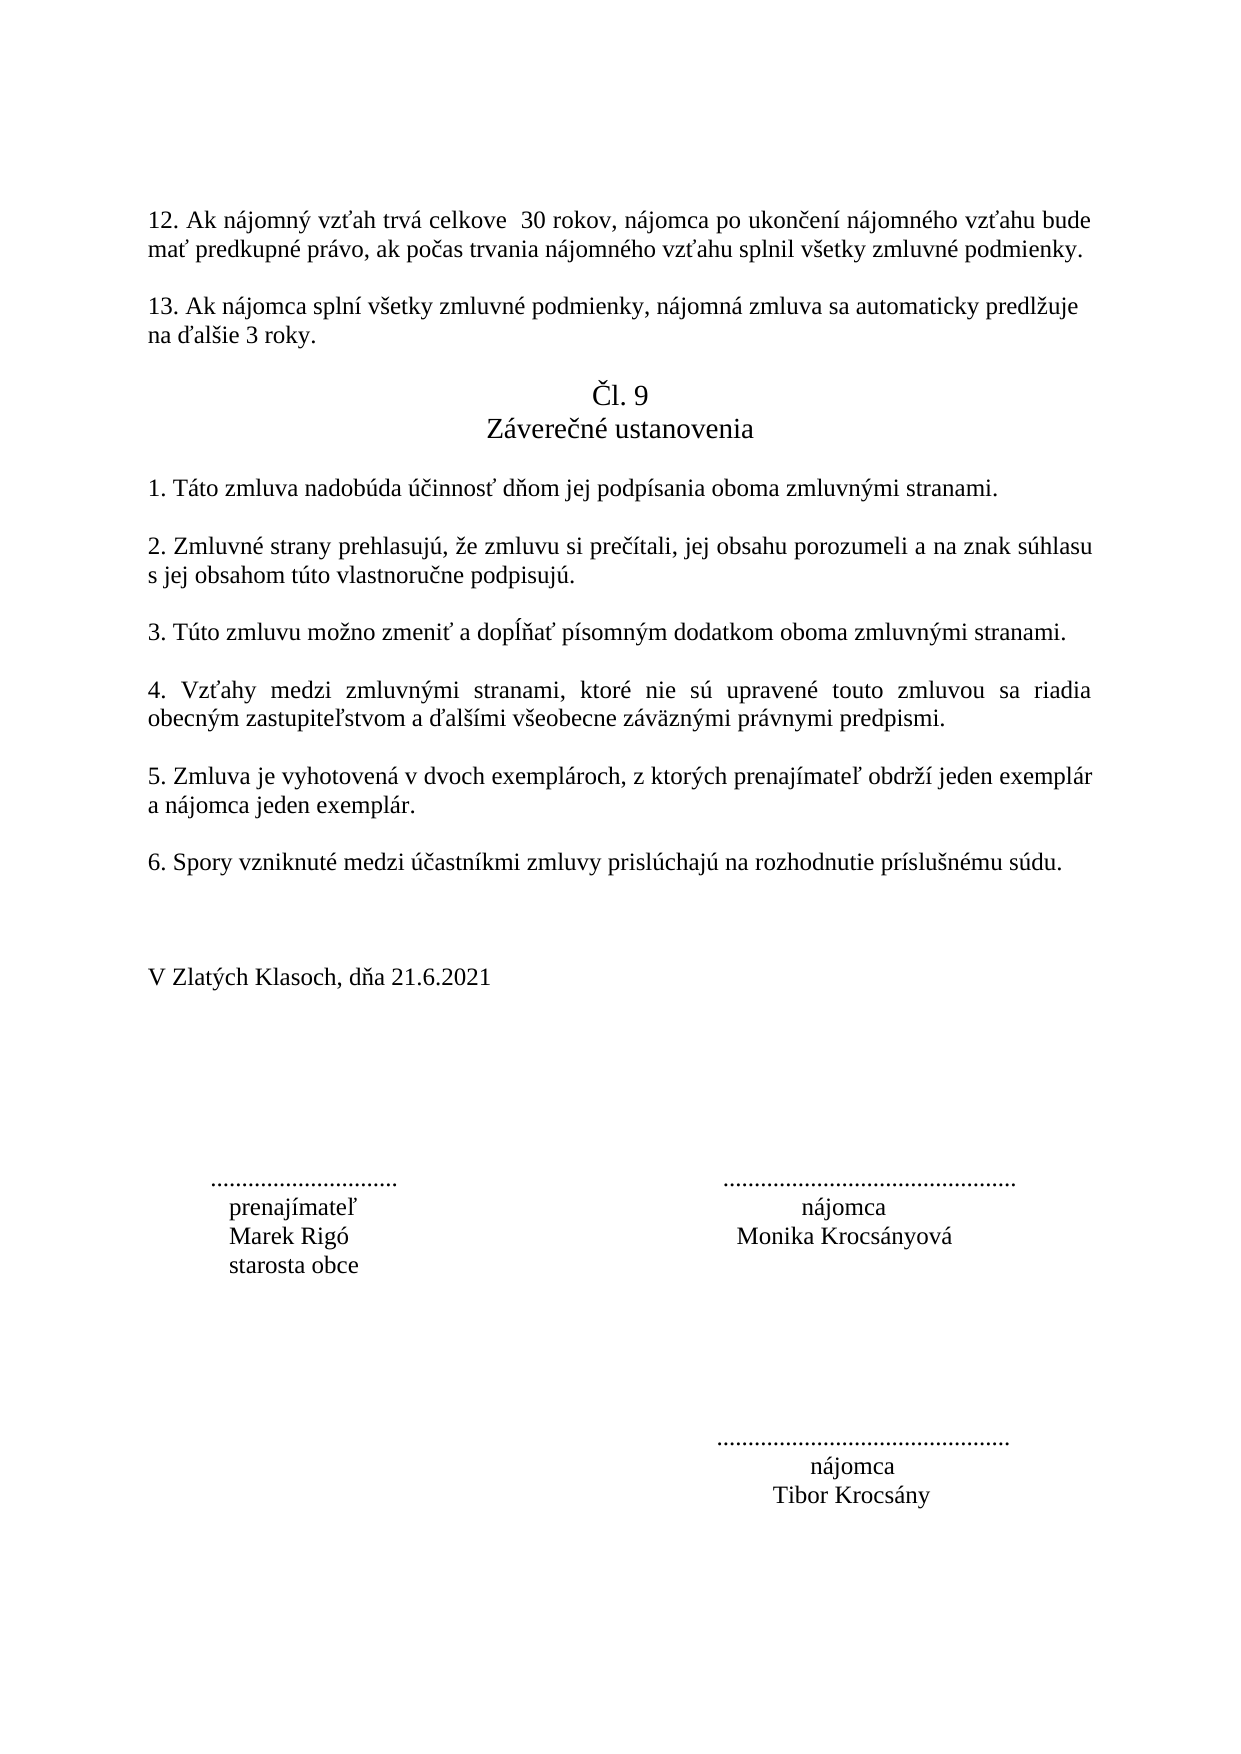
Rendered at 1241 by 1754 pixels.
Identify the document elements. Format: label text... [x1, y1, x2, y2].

text 3. Túto zmluvu možno zmeniť a dopĺňať písomným dodatkom oboma zmluvnými stranami. [148, 617, 1093, 646]
text 13. Ak nájomca splní všetky zmluvné podmienky, nájomná zmluva sa automaticky predlžuje [148, 291, 1093, 320]
text prenajímateľ nájomca [148, 1192, 1093, 1221]
text .............................. ............................................... [148, 1163, 1093, 1192]
text nájomca [148, 1451, 1093, 1480]
text na ďalšie 3 roky. [148, 320, 1093, 349]
text 6. Spory vzniknuté medzi účastníkmi zmluvy prislúchajú na rozhodnutie príslušnému súdu. [148, 847, 1093, 876]
text Čl. 9 [148, 378, 1093, 411]
text Tibor Krocsány [148, 1480, 1093, 1508]
text starosta obce [148, 1250, 1093, 1278]
text Záverečné ustanovenia [148, 411, 1093, 445]
text 2. Zmluvné strany prehlasujú, že zmluvu si prečítali, jej obsahu porozumeli a na znak súhlasu s jej obsahom túto vlastnoručne podpisujú. [148, 531, 1093, 588]
text 4. Vzťahy medzi zmluvnými stranami, ktoré nie sú upravené touto zmluvou sa riadia obecným zastupiteľstvom a ďalšími všeobecne záväznými právnymi predpismi. [148, 675, 1093, 732]
text 1. Táto zmluva nadobúda účinnosť dňom jej podpísania oboma zmluvnými stranami. [148, 473, 1093, 502]
text 12. Ak nájomný vzťah trvá celkove 30 rokov, nájomca po ukončení nájomného vzťahu bude mať predkupné právo, ak počas trvania nájomného vzťahu splnil všetky zmluvné podmienky. [148, 205, 1093, 263]
text ............................................... [148, 1422, 1093, 1451]
text 5. Zmluva je vyhotovená v dvoch exemplároch, z ktorých prenajímateľ obdrží jeden exemplár a nájomca jeden exemplár. [148, 761, 1093, 818]
text V Zlatých Klasoch, dňa 21.6.2021 [148, 962, 1093, 991]
text Marek Rigó Monika Krocsányová [148, 1221, 1093, 1250]
